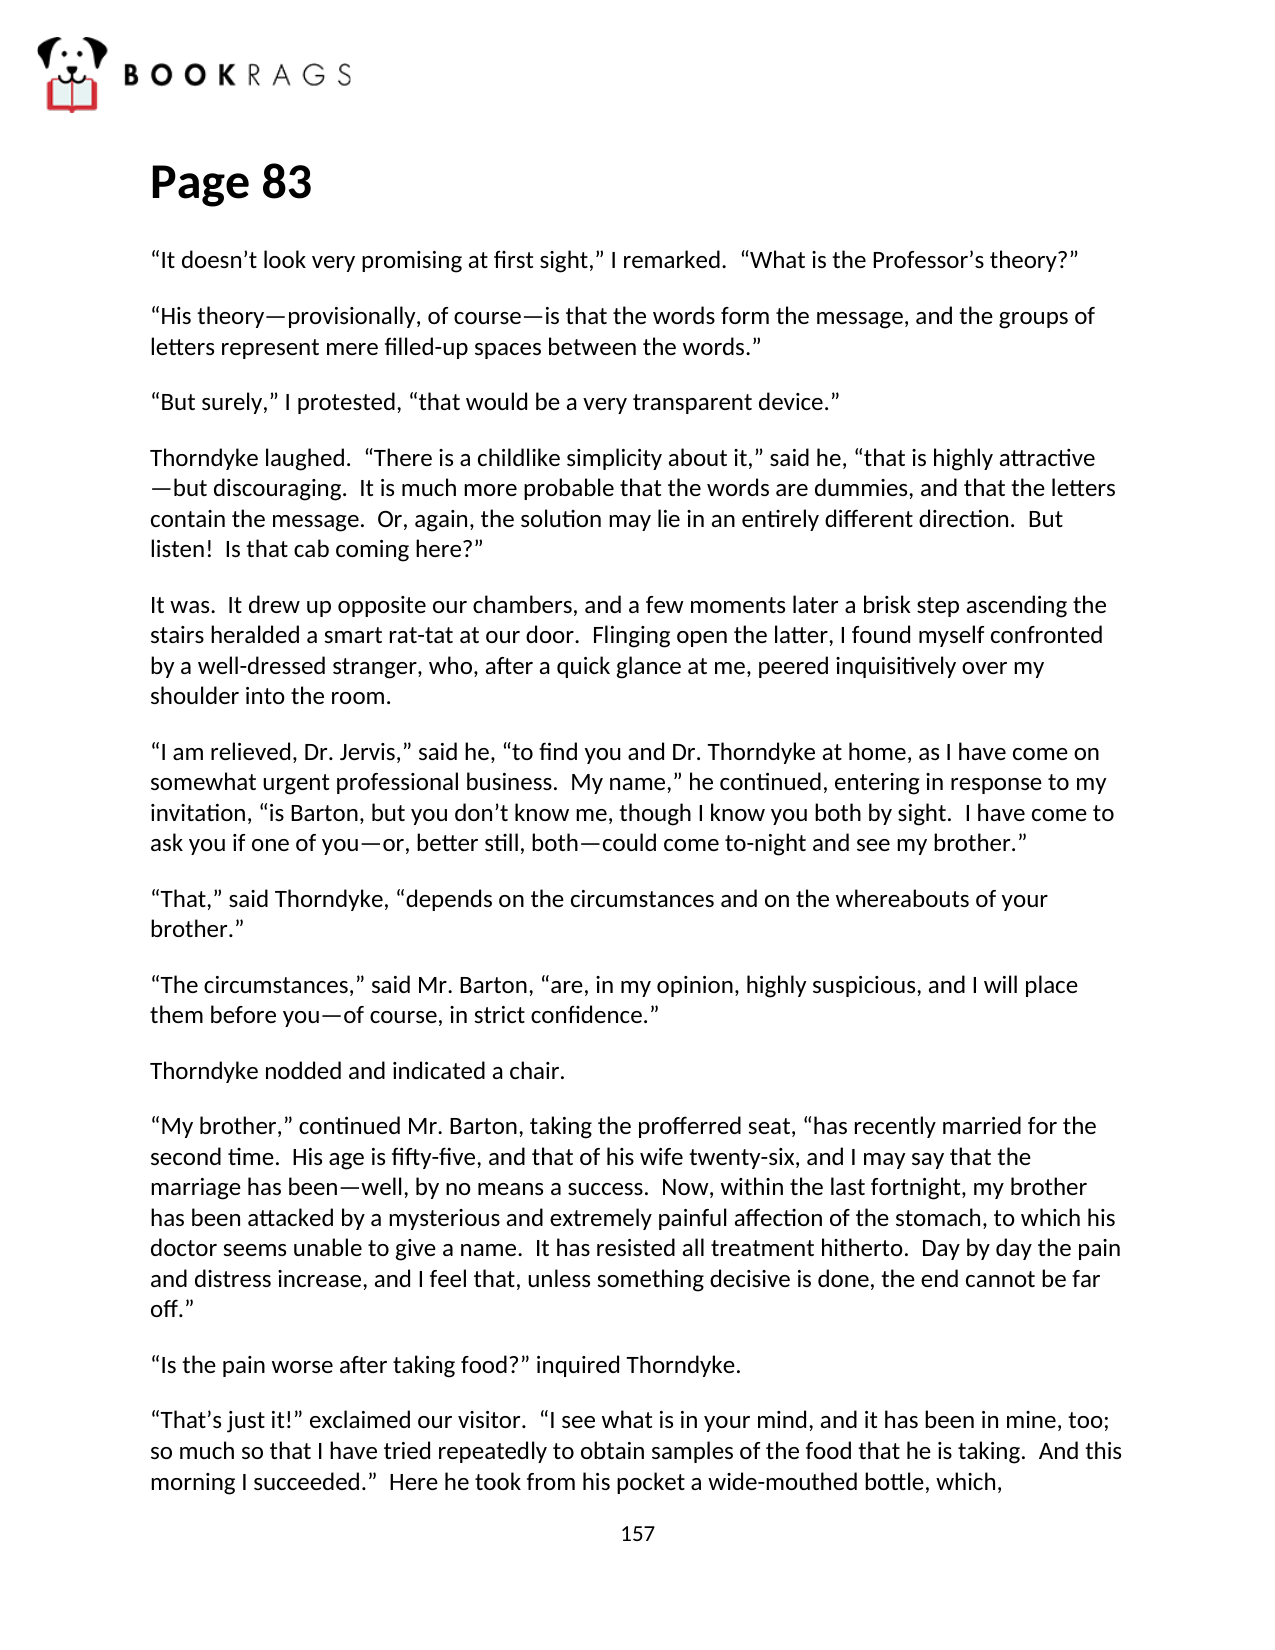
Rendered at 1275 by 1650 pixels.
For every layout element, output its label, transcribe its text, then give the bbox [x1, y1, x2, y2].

text “His theory—­provisionally, of course—­is that the words form the message, and the groups of letters represent mere filled-up spaces between the words.” [150, 300, 1125, 361]
text “That,” said Thorndyke, “depends on the circumstances and on the whereabouts of your brother.” [150, 883, 1125, 944]
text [150, 1405, 1125, 1496]
text It was. It drew up opposite our chambers, and a few moments later a brisk step ascending the stairs heralded a smart rat-tat at our door. Flinging open the latter, I found myself confronted by a well-dressed stranger, who, after a quick glance at me, peered inquisitively over my shoulder into the room. [150, 589, 1125, 711]
text “I am relieved, Dr. Jervis,” said he, “to find you and Dr. Thorndyke at home, as I have come on somewhat urgent professional business. My name,” he continued, entering in response to my invitation, “is Barton, but you don’t know me, though I know you both by sight. I have come to ask you if one of you—­or, better still, both—­could come to-night and see my brother.” [150, 736, 1125, 858]
text Page 83 [150, 150, 1125, 211]
text “It doesn’t look very promising at first sight,” I remarked. “What is the Professor’s theory?” [150, 244, 1125, 275]
text Thorndyke laughed. “There is a childlike simplicity about it,” said he, “that is highly attractive—­but discouraging. It is much more probable that the words are dummies, and that the letters contain the message. Or, again, the solution may lie in an entirely different direction. But listen! Is that cab coming here?” [150, 442, 1125, 564]
picture [37, 37, 351, 113]
text Thorndyke nodded and indicated a chair. [150, 1055, 1125, 1086]
text “Is the pain worse after taking food?” inquired Thorndyke. [150, 1349, 1125, 1380]
text “My brother,” continued Mr. Barton, taking the profferred seat, “has recently married for the second time. His age is fifty-five, and that of his wife twenty-six, and I may say that the marriage has been—­well, by no means a success. Now, within the last fortnight, my brother has been attacked by a mysterious and extremely painful affection of the stomach, to which his doctor seems unable to give a name. It has resisted all treatment hitherto. Day by day the pain and distress increase, and I feel that, unless something decisive is done, the end cannot be far off.” [150, 1111, 1125, 1324]
text “The circumstances,” said Mr. Barton, “are, in my opinion, highly suspicious, and I will place them before you—­of course, in strict confidence.” [150, 969, 1125, 1030]
text “But surely,” I protested, “that would be a very transparent device.” [150, 386, 1125, 417]
